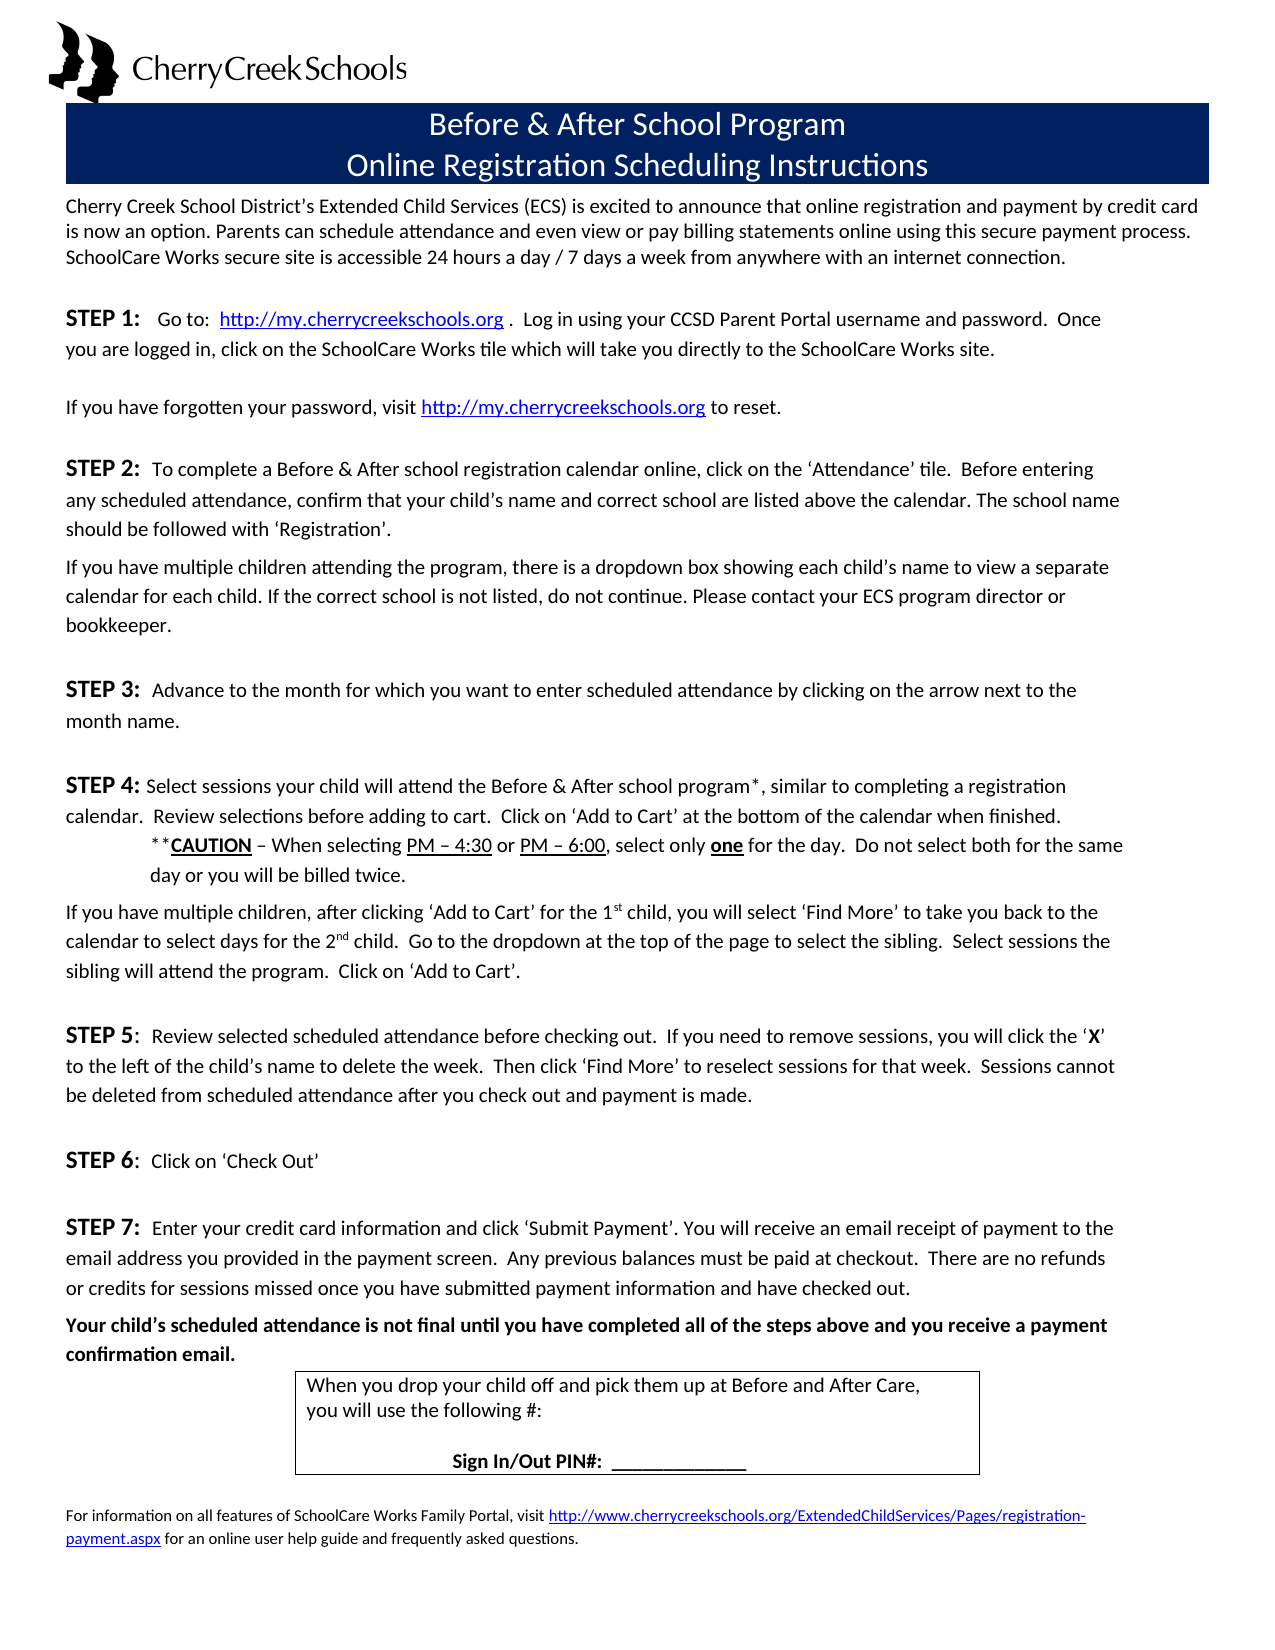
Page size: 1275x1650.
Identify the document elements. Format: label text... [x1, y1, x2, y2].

text STEP 7: Enter your credit card information and click ‘Submit Payment’. You will receive an email receipt of payment to the email address you provided in the payment screen. Any previous balances must be paid at checkout. There are no refunds or credits for sessions missed once you have submitted payment information and have checked out. [66, 1211, 1125, 1300]
text STEP 1: Go to: http://my.cherrycreekschools.org . Log in using your CCSD Parent Portal username and password. Once you are logged in, click on the SchoolCare Works tile which will take you directly to the SchoolCare Works site. [66, 302, 1125, 361]
text STEP 6: Click on ‘Check Out’ [66, 1144, 1125, 1174]
text STEP 3: Advance to the month for which you want to enter scheduled attendance by clicking on the arrow next to the month name. [66, 673, 1125, 733]
table_header When you drop your child off and pick them up at Before and After Care, you will use the following #: Sign In/Out PIN#: _____________ [296, 1372, 979, 1474]
text For information on all features of SchoolCare Works Family Portal, visit http://www.cherrycreekschools.org/ExtendedChildServices/Pages/registration-payment.aspx for an online user help guide and frequently asked questions. [66, 1505, 1125, 1549]
text Your child’s scheduled attendance is not final until you have completed all of the steps above and you receive a payment confirmation email. [66, 1312, 1125, 1367]
text If you have forgotten your password, visit http://my.cherrycreekschools.org to reset. [66, 394, 1125, 420]
text Cherry Creek School District’s Extended Child Services (ECS) is excited to announce that online registration and payment by credit card is now an option. Parents can schedule attendance and even view or pay billing statements online using this secure payment process. [66, 193, 1200, 244]
picture [48, 21, 407, 105]
text If you have multiple children, after clicking ‘Add to Cart’ for the 1st child, you will select ‘Find More’ to take you back to the calendar to select days for the 2nd child. Go to the dropdown at the top of the page to select the sibling. Select sessions the sibling will attend the program. Click on ‘Add to Cart’. [66, 899, 1125, 983]
text STEP 5: Review selected scheduled attendance before checking out. If you need to remove sessions, you will click the ‘X’ to the left of the child’s name to delete the week. Then click ‘Find More’ to reselect sessions for that week. Sessions cannot be deleted from scheduled attendance after you check out and payment is made. [66, 1019, 1125, 1108]
text **CAUTION – When selecting PM – 4:30 or PM – 6:00, select only one for the day. Do not select both for the same day or you will be billed twice. [150, 833, 1134, 887]
text If you have multiple children attending the program, there is a dropdown box showing each child’s name to view a separate calendar for each child. If the correct school is not listed, do not continue. Please contact your ECS program director or bookkeeper. [66, 554, 1125, 638]
text SchoolCare Works secure site is accessible 24 hours a day / 7 days a week from anywhere with an internet connection. [66, 244, 1200, 269]
table_header Before & After School Program Online Registration Scheduling Instructions [66, 103, 1209, 184]
text STEP 2: To complete a Before & After school registration calendar online, click on the ‘Attendance’ tile. Before entering any scheduled attendance, confirm that your child’s name and correct school are listed above the calendar. The school name should be followed with ‘Registration’. [66, 453, 1125, 541]
text STEP 4: Select sessions your child will attend the Before & After school program*, similar to completing a registration calendar. Review selections before adding to cart. Click on ‘Add to Cart’ at the bottom of the calendar when finished. [66, 769, 1125, 829]
